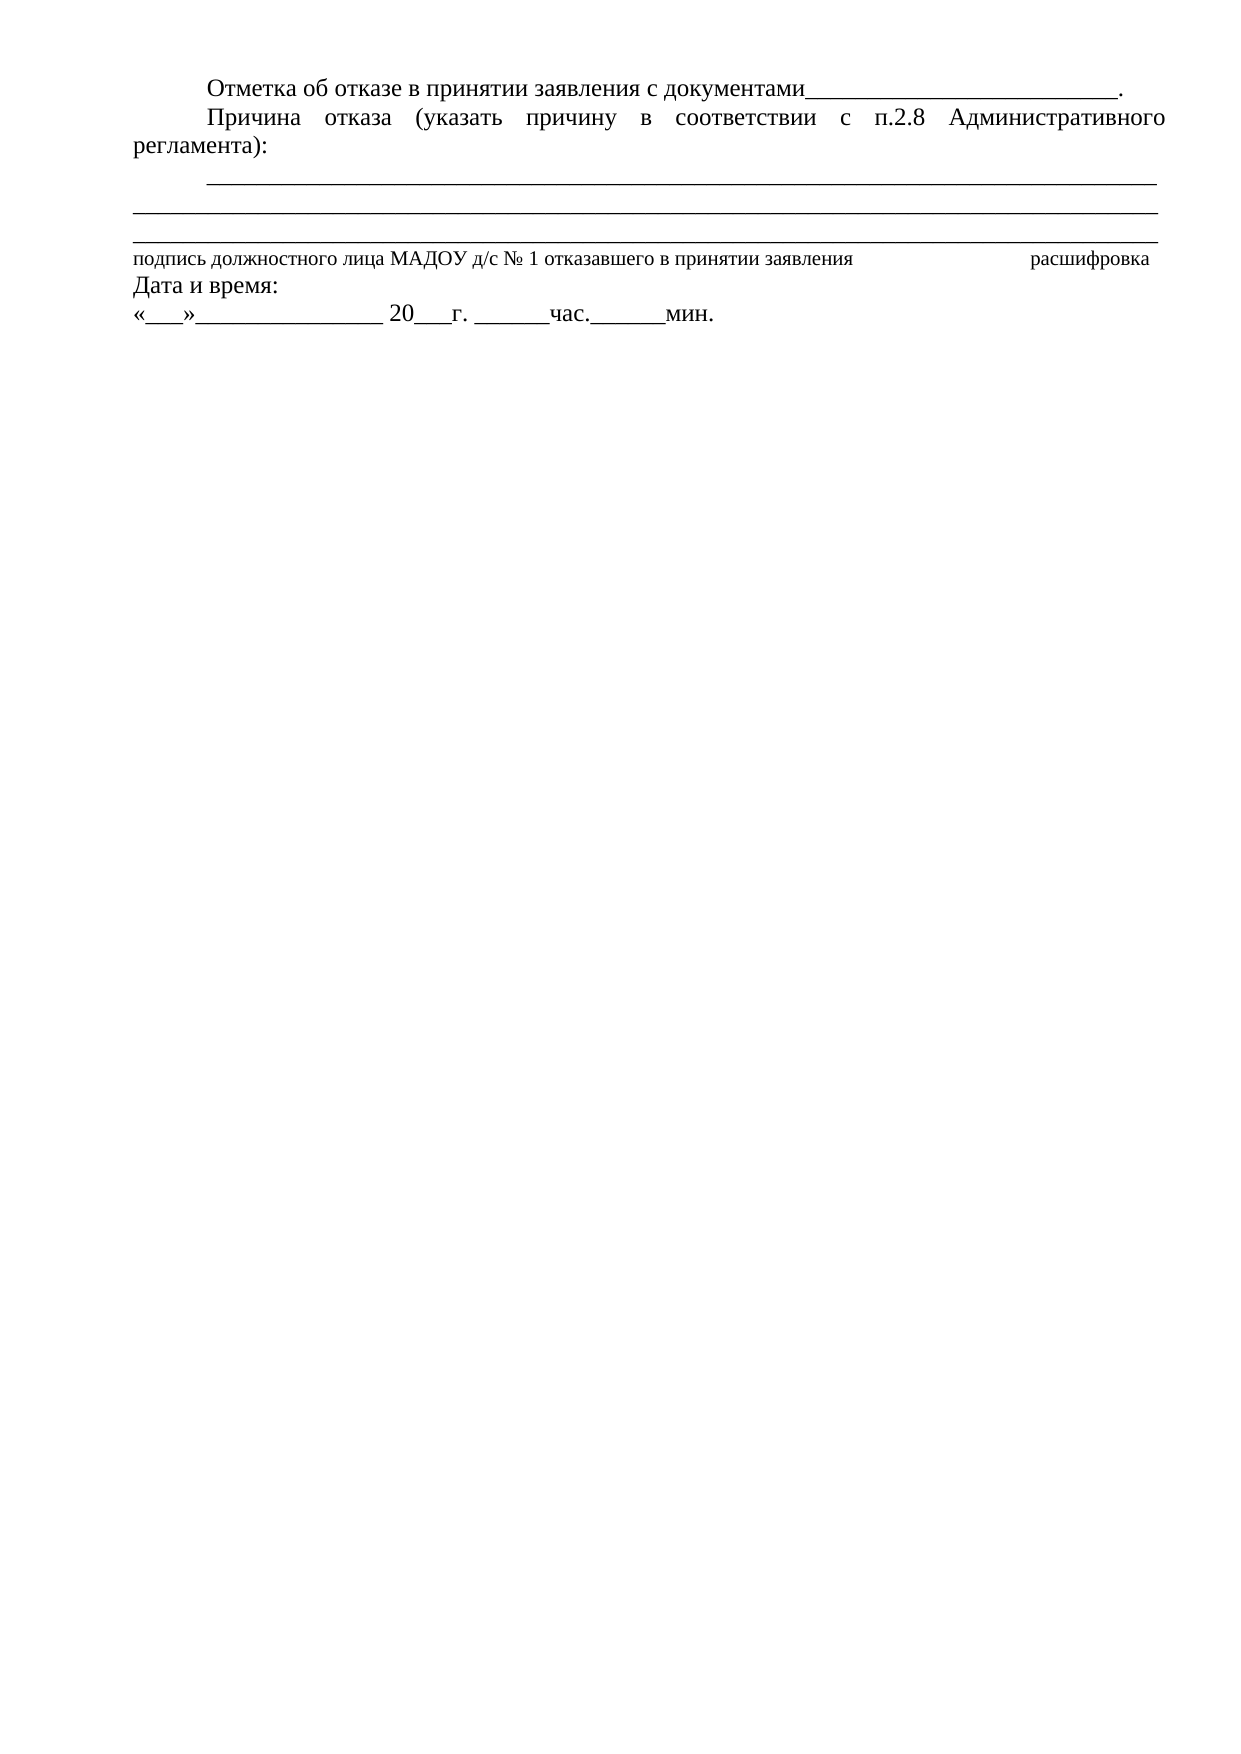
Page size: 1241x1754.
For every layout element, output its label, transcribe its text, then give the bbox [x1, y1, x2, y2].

text подпись должностного лица МАДОУ д/с № 1 отказавшего в принятии заявления расшифровка [133, 246, 1167, 270]
text ________________________________________________________________________________________________________________________________________________________________________________________________________________________________________________ [133, 159, 1167, 246]
text Дата и время: [133, 270, 1167, 298]
text Причина отказа (указать причину в соответствии с п.2.8 Административного регламента): [133, 102, 1167, 159]
text Отметка об отказе в принятии заявления с документами_________________________. [133, 73, 1167, 102]
text «___»_______________ 20___г. ______час.______мин. [133, 298, 1167, 327]
